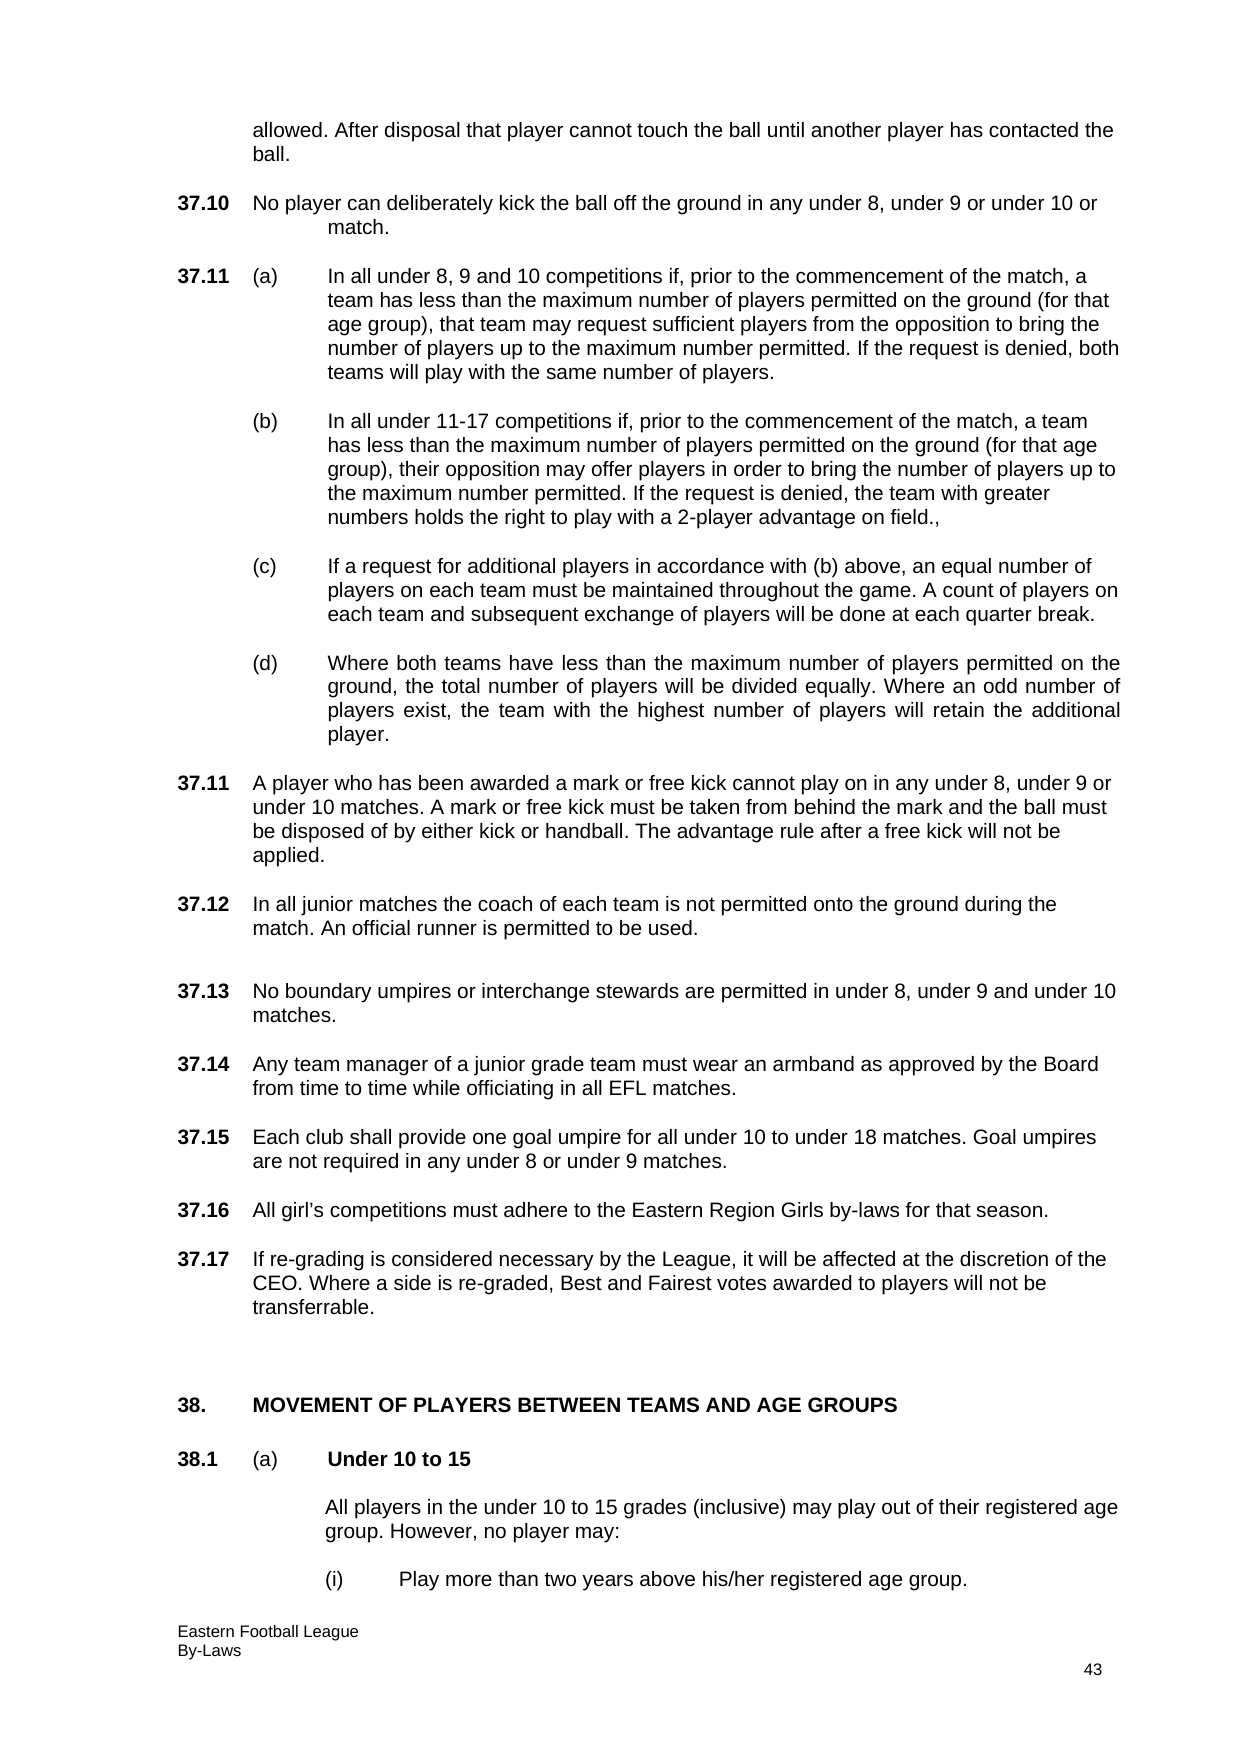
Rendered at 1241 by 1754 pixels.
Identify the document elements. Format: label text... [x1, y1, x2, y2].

text All players in the under 10 to 15 grades (inclusive) may play out of their registered age group. However, no player may: [325, 1495, 1122, 1543]
list All girl’s competitions must adhere to the Eastern Region Girls by-laws for that season. [177, 1198, 1122, 1222]
text 37.17 If re-grading is considered necessary by the League, it will be affected at the discretion of the CEO. Where a side is re-graded, Best and Fairest votes awarded to players will not be transferrable. [177, 1247, 1122, 1319]
text 38.1 (a) Under 10 to 15 [177, 1447, 1122, 1471]
text 37.14 Any team manager of a junior grade team must wear an armband as approved by the Board from time to time while officiating in all EFL matches. [177, 1052, 1122, 1100]
text 37.11 A player who has been awarded a mark or free kick cannot play on in any under 8, under 9 or under 10 matches. A mark or free kick must be taken from behind the mark and the ball must be disposed of by either kick or handball. The advantage rule after a free kick will not be applied. [177, 771, 1122, 867]
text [177, 118, 1122, 166]
subtitle 38. MOVEMENT OF PLAYERS BETWEEN TEAMS AND AGE GROUPS [177, 1393, 1122, 1417]
list Play more than two years above his/her registered age group. [325, 1567, 1122, 1591]
text (b) In all under 11-17 competitions if, prior to the commencement of the match, a team has less than the maximum number of players permitted on the ground (for that age group), their opposition may offer players in order to bring the number of players up to the maximum number permitted. If the request is denied, the team with greater numbers holds the right to play with a 2-player advantage on field., [177, 409, 1122, 528]
text (d) Where both teams have less than the maximum number of players permitted on the ground, the total number of players will be divided equally. Where an odd number of players exist, the team with the highest number of players will retain the additional player. [252, 650, 1122, 746]
text 37.13 No boundary umpires or interchange stewards are permitted in under 8, under 9 and under 10 matches. [177, 979, 1122, 1027]
text 37.15 Each club shall provide one goal umpire for all under 10 to under 18 matches. Goal umpires are not required in any under 8 or under 9 matches. [177, 1125, 1122, 1173]
text 37.11 (a) In all under 8, 9 and 10 competitions if, prior to the commencement of the match, a team has less than the maximum number of players permitted on the ground (for that age group), that team may request sufficient players from the opposition to bring the number of players up to the maximum number permitted. If the request is denied, both teams will play with the same number of players. [177, 264, 1122, 384]
text (c) If a request for additional players in accordance with (b) above, an equal number of players on each team must be maintained throughout the game. A count of players on each team and subsequent exchange of players will be done at each quarter break. [177, 553, 1122, 625]
text 37.12 In all junior matches the coach of each team is not permitted onto the ground during the match. An official runner is permitted to be used. [177, 892, 1122, 940]
text 37.10 No player can deliberately kick the ball off the ground in any under 8, under 9 or under 10 or match. [177, 191, 1122, 239]
